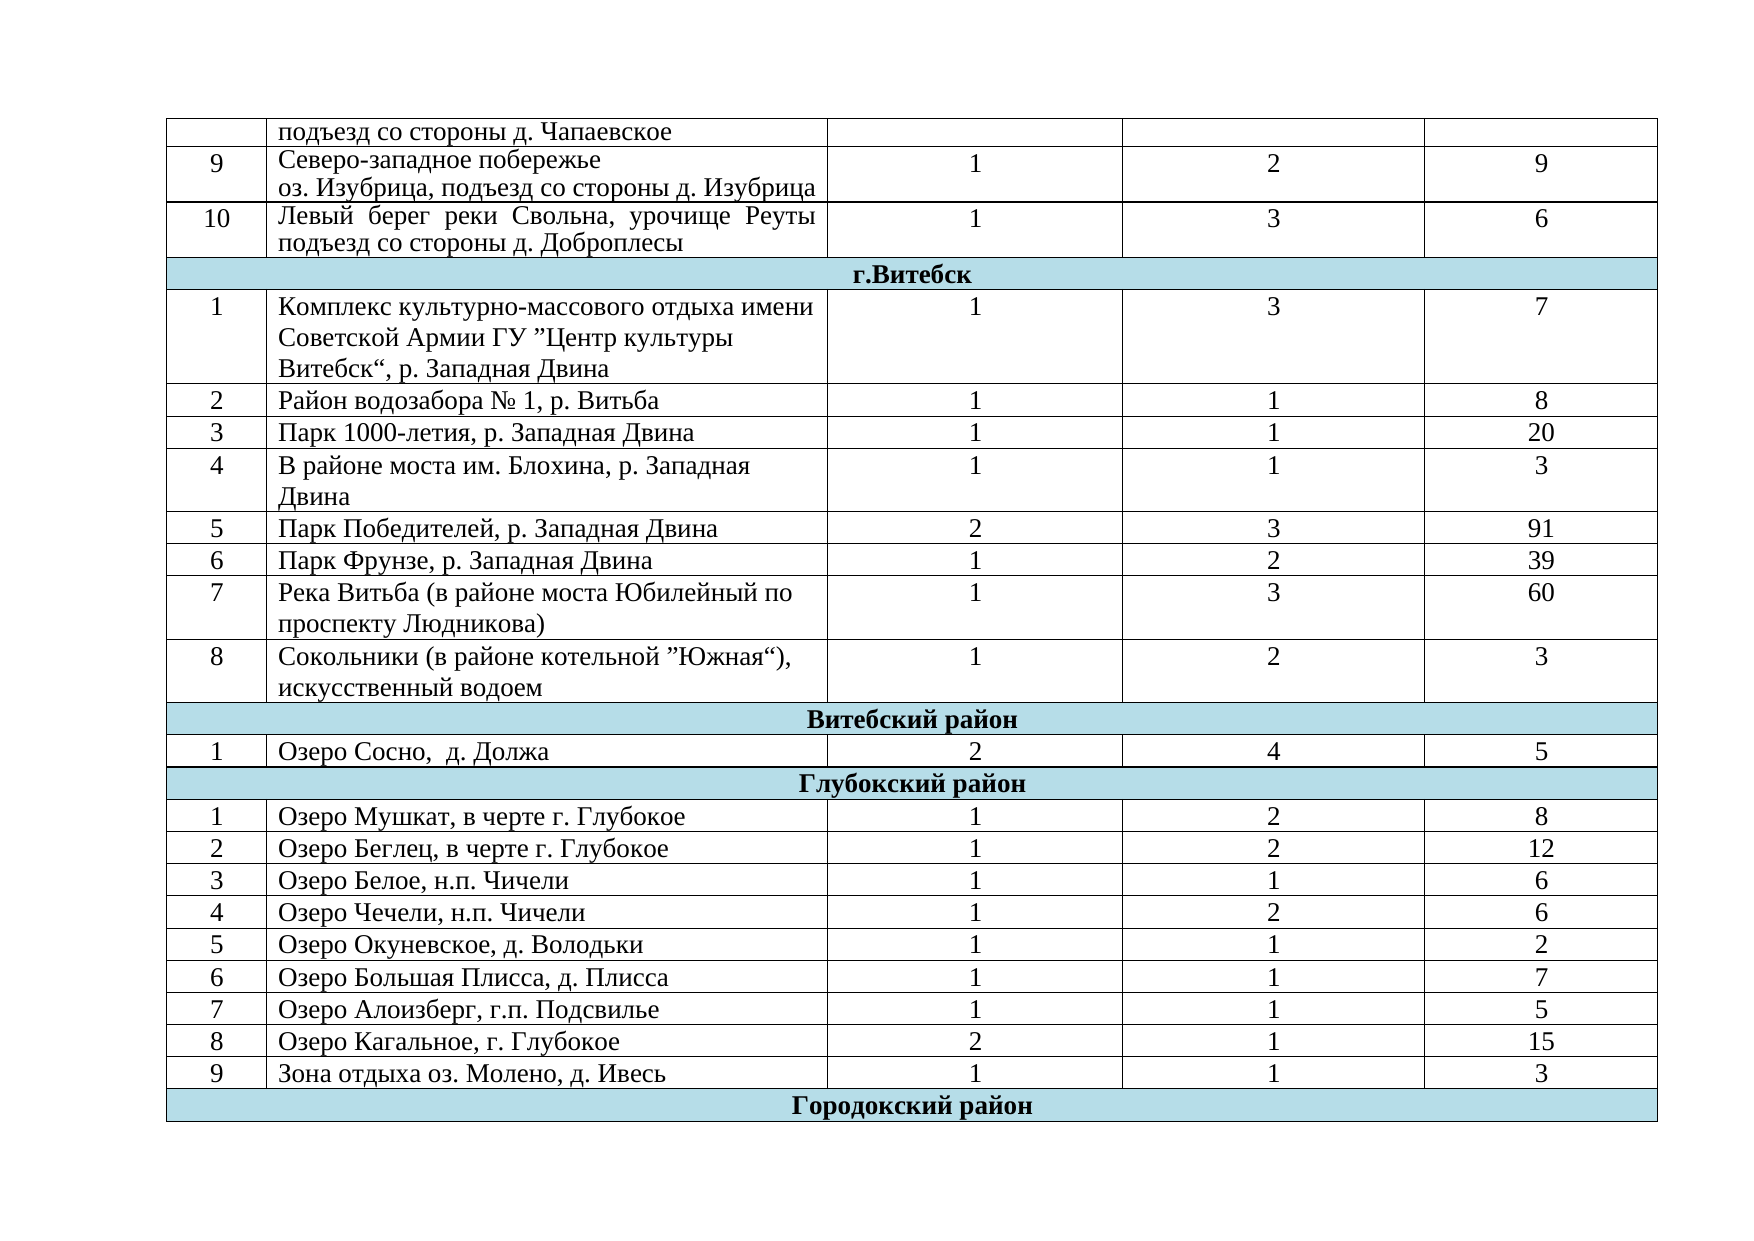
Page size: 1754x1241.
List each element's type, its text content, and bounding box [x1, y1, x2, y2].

table_cell г.Витебск [167, 258, 1657, 289]
table_cell 1 [828, 544, 1122, 575]
table_cell 1 [1123, 864, 1424, 895]
table_cell Озеро Алоизберг, г.п. Подсвилье [267, 993, 827, 1024]
table_cell 1 [828, 832, 1122, 863]
table_cell 1 [1123, 993, 1424, 1024]
table_cell 1 [1123, 1025, 1424, 1056]
table_cell 1 [828, 576, 1122, 639]
table_cell 5 [1425, 735, 1657, 766]
table_cell 2 [167, 832, 266, 863]
table_cell 1 [828, 800, 1122, 831]
table_cell Левый берег реки Свольна, урочище Реуты подъезд со стороны д. Доброплесы [267, 203, 827, 257]
table_cell 7 [1425, 290, 1657, 383]
table_cell 9 [1425, 147, 1657, 201]
table_cell 12 [1425, 832, 1657, 863]
table_cell 3 [1123, 576, 1424, 639]
table_cell 9 [167, 147, 266, 201]
table_cell 3 [1425, 1057, 1657, 1088]
table_cell Район водозабора № 1, р. Витьба [267, 384, 827, 416]
table_cell 1 [828, 119, 1122, 146]
table_cell 1 [828, 417, 1122, 448]
table_cell Парк Фрунзе, р. Западная Двина [267, 544, 827, 575]
table_cell 3 [1123, 290, 1424, 383]
table_cell 1 [828, 203, 1122, 257]
table_cell 1 [828, 896, 1122, 927]
table_cell 60 [1425, 576, 1657, 639]
table_cell 3 [1123, 203, 1424, 257]
table_cell 1 [167, 290, 266, 383]
table_cell 1 [828, 929, 1122, 959]
table_cell Парк 1000-летия, р. Западная Двина [267, 417, 827, 448]
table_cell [267, 119, 827, 146]
table_cell 1 [167, 735, 266, 766]
table_cell 8 [1425, 800, 1657, 831]
table_cell Озеро Белое, н.п. Чичели [267, 864, 827, 895]
table_cell 8 [167, 1025, 266, 1056]
table_cell 7 [167, 576, 266, 639]
table_cell 1 [167, 800, 266, 831]
table_cell 3 [1123, 512, 1424, 543]
table_cell 1 [1123, 119, 1424, 146]
table_cell Зона отдыха оз. Молено, д. Ивесь [267, 1057, 827, 1088]
table_cell 7 [167, 993, 266, 1024]
table_cell Сокольники (в районе котельной ”Южная“), искусственный водоем [267, 640, 827, 702]
table_cell 2 [828, 512, 1122, 543]
table_cell Река Витьба (в районе моста Юбилейный по проспекту Людникова) [267, 576, 827, 639]
table_cell 1 [1123, 929, 1424, 959]
table_cell 1 [828, 1057, 1122, 1088]
table_cell 5 [167, 512, 266, 543]
table_cell 2 [1425, 929, 1657, 959]
table_cell 2 [1123, 544, 1424, 575]
table_cell 2 [1123, 800, 1424, 831]
table_cell 8 [1425, 384, 1657, 416]
table_cell 4 [167, 896, 266, 927]
table_cell 3 [1425, 449, 1657, 511]
table_cell 7 [1425, 961, 1657, 992]
table_cell 1 [828, 384, 1122, 416]
table_cell 1 [828, 449, 1122, 511]
table_cell 1 [828, 993, 1122, 1024]
table_cell 2 [1123, 896, 1424, 927]
table_cell Глубокский район [167, 768, 1657, 799]
table_cell Городокский район [167, 1089, 1657, 1121]
table_cell 5 [167, 929, 266, 959]
table_cell 39 [1425, 544, 1657, 575]
table_cell Витебский район [167, 703, 1657, 734]
table_cell Северо-западное побережье оз. Изубрица, подъезд со стороны д. Изубрица [267, 147, 827, 201]
table_cell 1 [1123, 1057, 1424, 1088]
table_cell 2 [1123, 832, 1424, 863]
table_cell 2 [1123, 147, 1424, 201]
table_cell 1 [1123, 961, 1424, 992]
table_cell 1 [828, 147, 1122, 201]
table_cell Комплекс культурно-массового отдыха имени Советской Армии ГУ ”Центр культуры Витебск“, р. Западная Двина [267, 290, 827, 383]
table_cell Парк Победителей, р. Западная Двина [267, 512, 827, 543]
table_cell 8 [167, 640, 266, 702]
table_cell 6 [167, 961, 266, 992]
table_cell 1 [828, 640, 1122, 702]
table_cell 1 [1123, 449, 1424, 511]
table_cell 2 [167, 384, 266, 416]
table_cell Озеро Мушкат, в черте г. Глубокое [267, 800, 827, 831]
table_cell 5 [1425, 993, 1657, 1024]
table_cell Озеро Сосно, д. Должа [267, 735, 827, 766]
table_cell 3 [167, 417, 266, 448]
table_cell 4 [167, 449, 266, 511]
table_cell 15 [1425, 1025, 1657, 1056]
table_cell Озеро Окуневское, д. Володьки [267, 929, 827, 959]
table_cell 3 [1425, 640, 1657, 702]
table_cell 20 [1425, 417, 1657, 448]
table_cell Озеро Беглец, в черте г. Глубокое [267, 832, 827, 863]
table_cell 2 [828, 1025, 1122, 1056]
table_cell Озеро Чечели, н.п. Чичели [267, 896, 827, 927]
table_cell 1 [1123, 417, 1424, 448]
table_cell 4 [1123, 735, 1424, 766]
table_cell 6 [167, 544, 266, 575]
table_cell 3 [167, 864, 266, 895]
table_cell 1 [828, 290, 1122, 383]
table_cell Озеро Большая Плисса, д. Плисса [267, 961, 827, 992]
table_cell Озеро Кагальное, г. Глубокое [267, 1025, 827, 1056]
table_cell 6 [1425, 864, 1657, 895]
table_cell 1 [1425, 119, 1657, 146]
table_cell 1 [1123, 384, 1424, 416]
table_cell 6 [1425, 896, 1657, 927]
table_cell 10 [167, 203, 266, 257]
table_cell 2 [828, 735, 1122, 766]
table_cell 8 [167, 119, 266, 146]
table_cell 1 [828, 961, 1122, 992]
table_cell 6 [1425, 203, 1657, 257]
table_cell 1 [828, 864, 1122, 895]
table_cell 91 [1425, 512, 1657, 543]
table_cell 2 [1123, 640, 1424, 702]
table_cell 9 [167, 1057, 266, 1088]
table_cell В районе моста им. Блохина, р. Западная Двина [267, 449, 827, 511]
